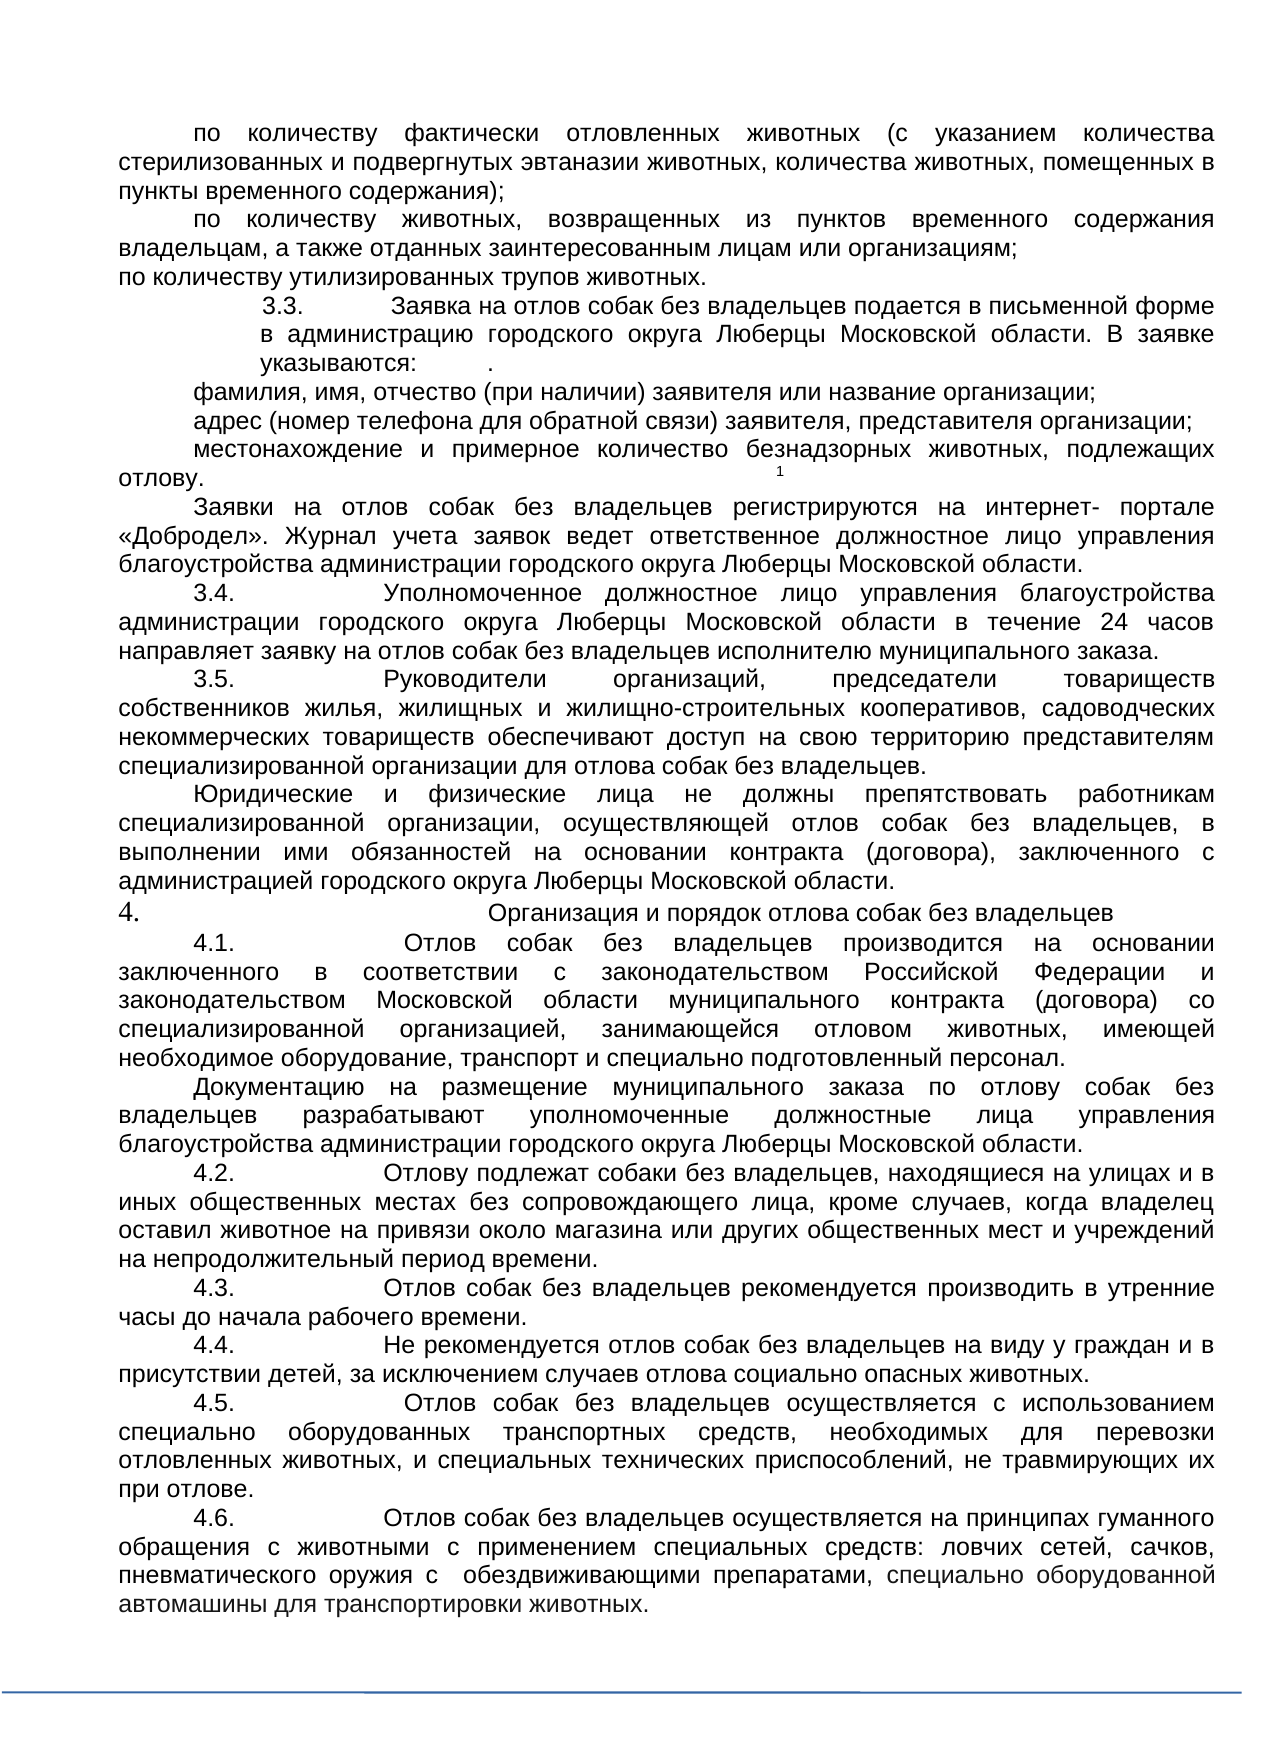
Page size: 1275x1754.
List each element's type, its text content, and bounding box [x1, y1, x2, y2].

text по количеству фактически отловленных животных (с указанием количества стерилизованных и подвергнутых эвтаназии животных, количества животных, помещенных в пункты временного содержания); [118, 118, 1216, 204]
list Отлов собак без владельцев осуществляется на принципах гуманного обращения с животными с применением специальных средств: ловчих сетей, сачков, пневматического оружия с обездвиживающими препаратами, специально оборудованной автомашины для транспортировки животных. [118, 1503, 1216, 1618]
list Не рекомендуется отлов собак без владельцев на виду у граждан и в присутствии детей, за исключением случаев отлова социально опасных животных. [118, 1330, 1216, 1388]
list Отлов собак без владельцев осуществляется с использованием специально оборудованных транспортных средств, необходимых для перевозки отловленных животных, и специальных технических приспособлений, не травмирующих их при отлове. [118, 1388, 1216, 1503]
text местонахождение и примерное количество безнадзорных животных, подлежащих отлову. 1 [118, 434, 1216, 492]
list Отлов собак без владельцев производится на основании заключенного в соответствии с законодательством Российской Федерации и законодательством Московской области муниципального контракта (договора) со специализированной организацией, занимающейся отловом животных, имеющей необходимое оборудование, транспорт и специально подготовленный персонал. [118, 928, 1216, 1072]
list Заявка на отлов собак без владельцев подается в письменной форме в администрацию городского округа Люберцы Московской области. В заявке указываются: . [260, 291, 1216, 377]
list Отлову подлежат собаки без владельцев, находящиеся на улицах и в иных общественных местах без сопровождающего лица, кроме случаев, когда владелец оставил животное на привязи около магазина или других общественных мест и учреждений на непродолжительный период времени. [118, 1158, 1216, 1273]
text Документацию на размещение муниципального заказа по отлову собак без владельцев разрабатывают уполномоченные должностные лица управления благоустройства администрации городского округа Люберцы Московской области. [118, 1072, 1216, 1158]
list Организация и порядок отлова собак без владельцев [488, 894, 1216, 928]
text Юридические и физические лица не должны препятствовать работникам специализированной организации, осуществляющей отлов собак без владельцев, в выполнении ими обязанностей на основании контракта (договора), заключенного с администрацией городского округа Люберцы Московской области. [118, 779, 1216, 894]
list Уполномоченное должностное лицо управления благоустройства администрации городского округа Люберцы Московской области в течение 24 часов направляет заявку на отлов собак без владельцев исполнителю муниципального заказа. [118, 578, 1216, 664]
text фамилия, имя, отчество (при наличии) заявителя или название организации; [118, 377, 1216, 406]
text Заявки на отлов собак без владельцев регистрируются на интернет- портале «Добродел». Журнал учета заявок ведет ответственное должностное лицо управления благоустройства администрации городского округа Люберцы Московской области. [118, 492, 1216, 578]
text по количеству утилизированных трупов животных. [118, 262, 1216, 291]
list Отлов собак без владельцев рекомендуется производить в утренние часы до начала рабочего времени. [118, 1273, 1216, 1330]
text адрес (номер телефона для обратной связи) заявителя, представителя организации; [118, 406, 1216, 434]
list Руководители организаций, председатели товариществ собственников жилья, жилищных и жилищно-строительных кооперативов, садоводческих некоммерческих товариществ обеспечивают доступ на свою территорию представителям специализированной организации для отлова собак без владельцев. [118, 664, 1216, 779]
text по количеству животных, возвращенных из пунктов временного содержания владельцам, а также отданных заинтересованным лицам или организациям; [118, 204, 1216, 262]
